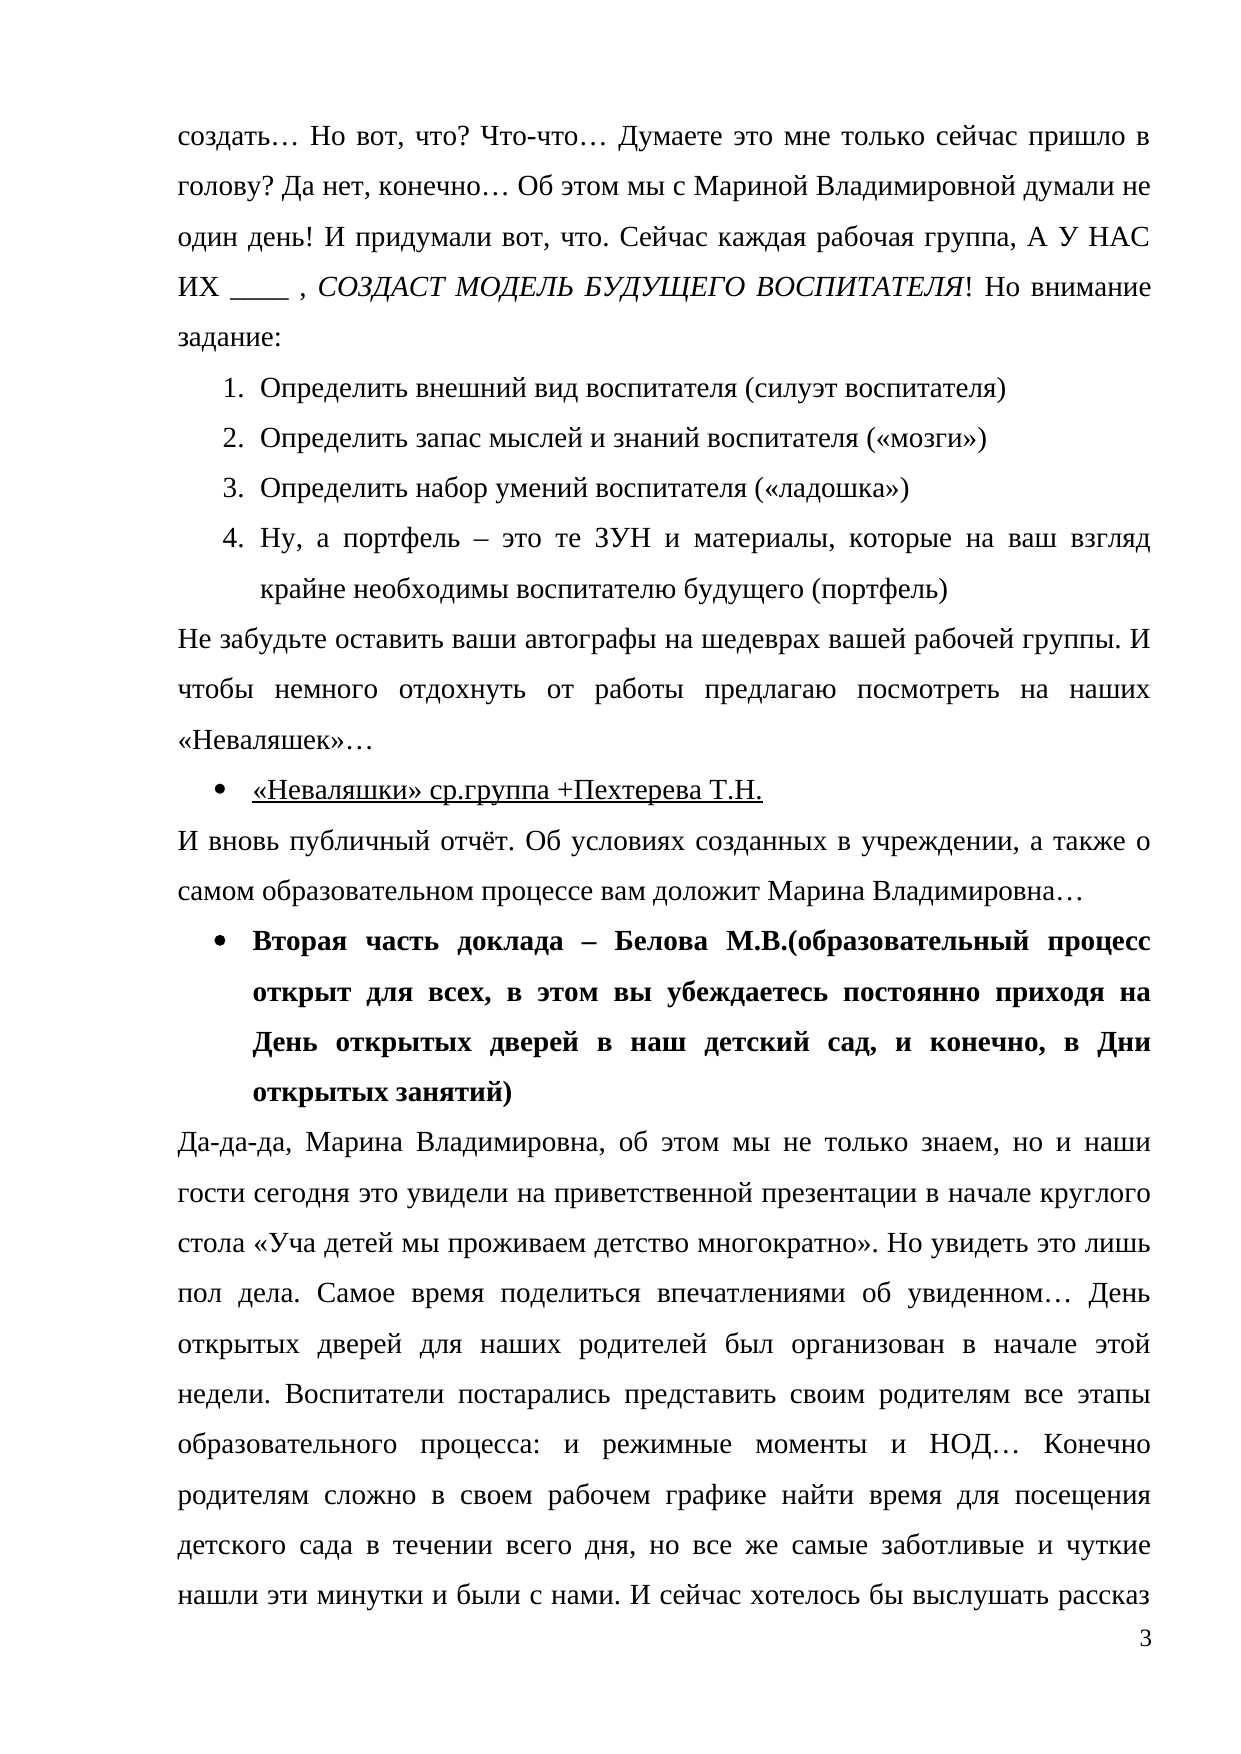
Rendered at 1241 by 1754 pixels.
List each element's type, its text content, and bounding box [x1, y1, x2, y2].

list Определить набор умений воспитателя («ладошка») [222, 470, 1152, 504]
list Ну, а портфель – это те ЗУН и материалы, которые на ваш взгляд крайне необходимы воспитателю будущего (портфель) [222, 521, 1152, 604]
list «Неваляшки» ср.группа +Пехтерева Т.Н. [215, 772, 1152, 806]
text Не забудьте оставить ваши автографы на шедеврах вашей рабочей группы. И чтобы немного отдохнуть от работы предлагаю посмотреть на наших «Неваляшек»… [177, 621, 1152, 755]
list Определить запас мыслей и знаний воспитателя («мозги») [222, 420, 1152, 453]
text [177, 1124, 1152, 1611]
text И вновь публичный отчёт. Об условиях созданных в учреждении, а также о самом образовательном процессе вам доложит Марина Владимировна… [177, 823, 1152, 906]
list Вторая часть доклада – Белова М.В.(образовательный процесс открыт для всех, в этом вы убеждаетесь постоянно приходя на День открытых дверей в наш детский сад, и конечно, в Дни открытых занятий) [215, 923, 1152, 1108]
list Определить внешний вид воспитателя (силуэт воспитателя) [222, 370, 1152, 403]
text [177, 118, 1152, 353]
